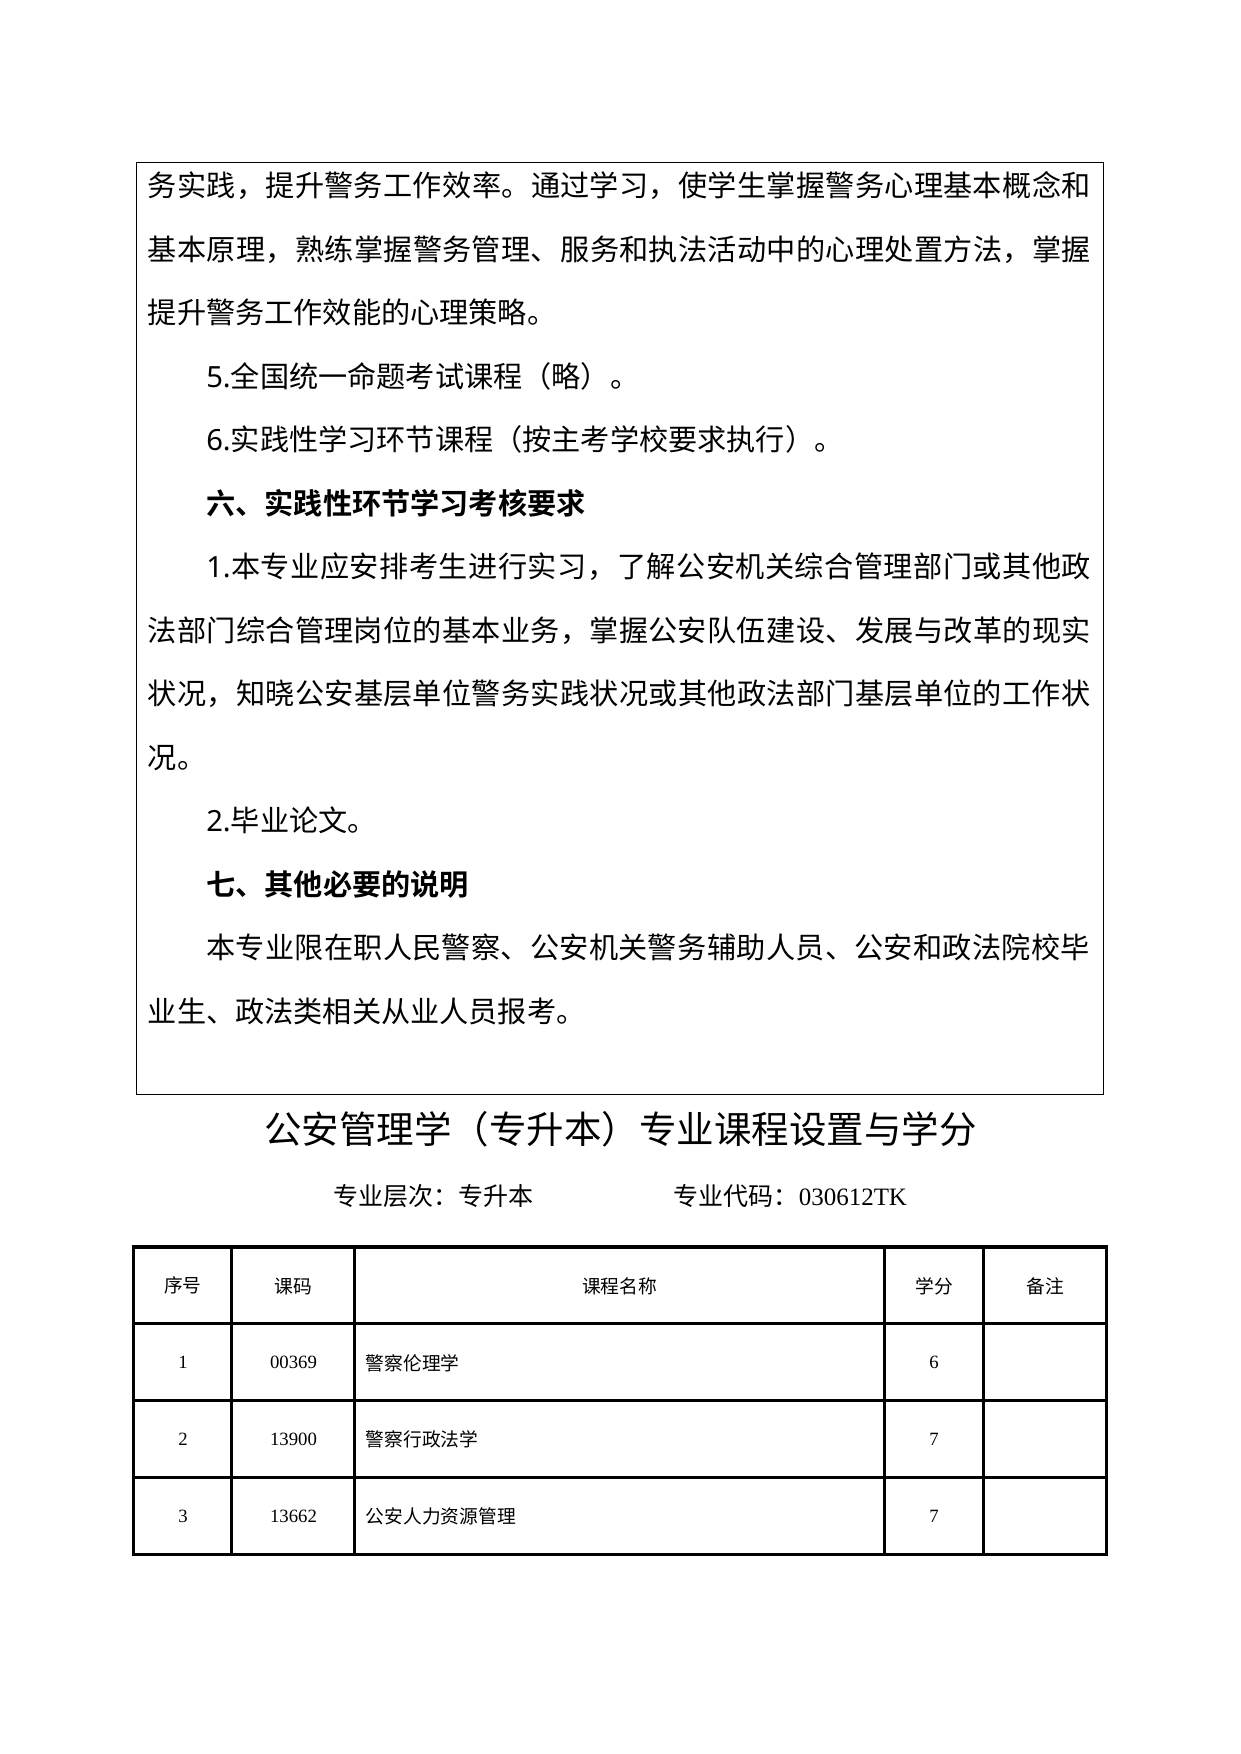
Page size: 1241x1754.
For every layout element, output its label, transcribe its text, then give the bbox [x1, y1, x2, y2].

table_cell 警察伦理学 [356, 1325, 883, 1399]
table_cell [985, 1325, 1105, 1399]
table_cell 13662 [233, 1479, 353, 1552]
text 专业层次：专升本 专业代码：030612TK [120, 1160, 1120, 1229]
table_cell 6 [886, 1325, 982, 1399]
table_header 课程名称 [356, 1249, 883, 1322]
table_cell [985, 1402, 1105, 1476]
table_cell 公安人力资源管理 [356, 1479, 883, 1552]
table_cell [137, 163, 1103, 1094]
table_cell 1 [135, 1325, 230, 1399]
table_cell 2 [135, 1402, 230, 1476]
table_header 课码 [233, 1249, 353, 1322]
table_cell 7 [886, 1402, 982, 1476]
table_header 学分 [886, 1249, 982, 1322]
table_cell 7 [886, 1479, 982, 1552]
subtitle 公安管理学（专升本）专业课程设置与学分 [129, 1095, 1111, 1160]
table_cell 13900 [233, 1402, 353, 1476]
table_cell 警察行政法学 [356, 1402, 883, 1476]
table_cell [985, 1479, 1105, 1552]
table_header 序号 [135, 1249, 230, 1322]
table_cell 3 [135, 1479, 230, 1552]
table_header 备注 [985, 1249, 1105, 1322]
table_cell 00369 [233, 1325, 353, 1399]
